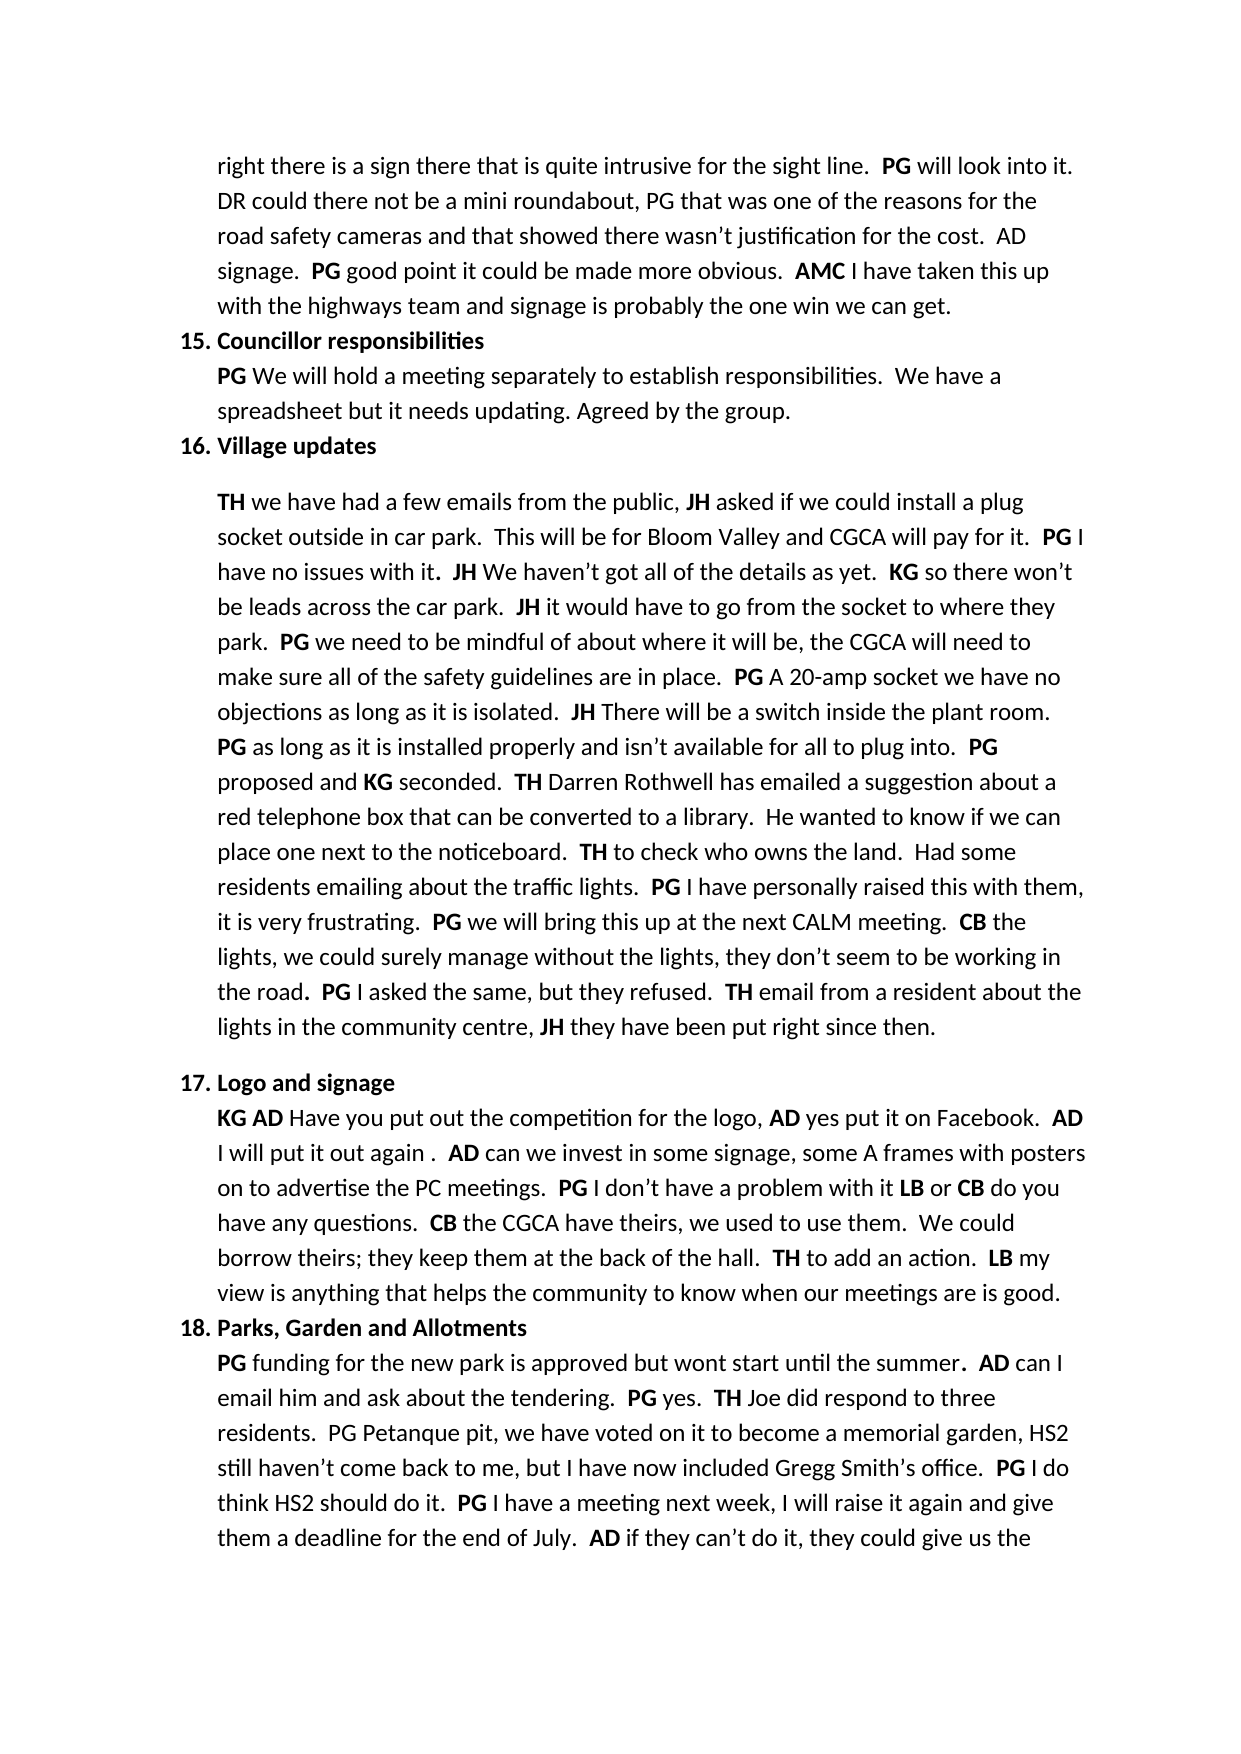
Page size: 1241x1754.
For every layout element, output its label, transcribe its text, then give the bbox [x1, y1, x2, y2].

list Village updates [179, 430, 1090, 461]
list Parks, Garden and Allotments [179, 1312, 1090, 1342]
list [217, 1347, 1090, 1552]
list Councillor responsibilities [179, 325, 1090, 356]
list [217, 150, 1090, 321]
list PG We will hold a meeting separately to establish responsibilities. We have a spreadsheet but it needs updating. Agreed by the group. [217, 360, 1090, 426]
list KG AD Have you put out the competition for the logo, AD yes put it on Facebook. AD I will put it out again . AD can we invest in some signage, some A frames with posters on to advertise the PC meetings. PG I don’t have a problem with it LB or CB do you have any questions. CB the CGCA have theirs, we used to use them. We could borrow theirs; they keep them at the back of the hall. TH to add an action. LB my view is anything that helps the community to know when our meetings are is good. [217, 1102, 1090, 1307]
list Logo and signage [179, 1067, 1090, 1097]
text TH we have had a few emails from the public, JH asked if we could install a plug socket outside in car park. This will be for Bloom Valley and CGCA will pay for it. PG I have no issues with it. JH We haven’t got all of the details as yet. KG so there won’t be leads across the car park. JH it would have to go from the socket to where they park. PG we need to be mindful of about where it will be, the CGCA will need to make sure all of the safety guidelines are in place. PG A 20-amp socket we have no objections as long as it is isolated. JH There will be a switch inside the plant room. PG as long as it is installed properly and isn’t available for all to plug into. PG proposed and KG seconded. TH Darren Rothwell has emailed a suggestion about a red telephone box that can be converted to a library. He wanted to know if we can place one next to the noticeboard. TH to check who owns the land. Had some residents emailing about the traffic lights. PG I have personally raised this with them, it is very frustrating. PG we will bring this up at the next CALM meeting. CB the lights, we could surely manage without the lights, they don’t seem to be working in the road. PG I asked the same, but they refused. TH email from a resident about the lights in the community centre, JH they have been put right since then. [217, 486, 1090, 1041]
